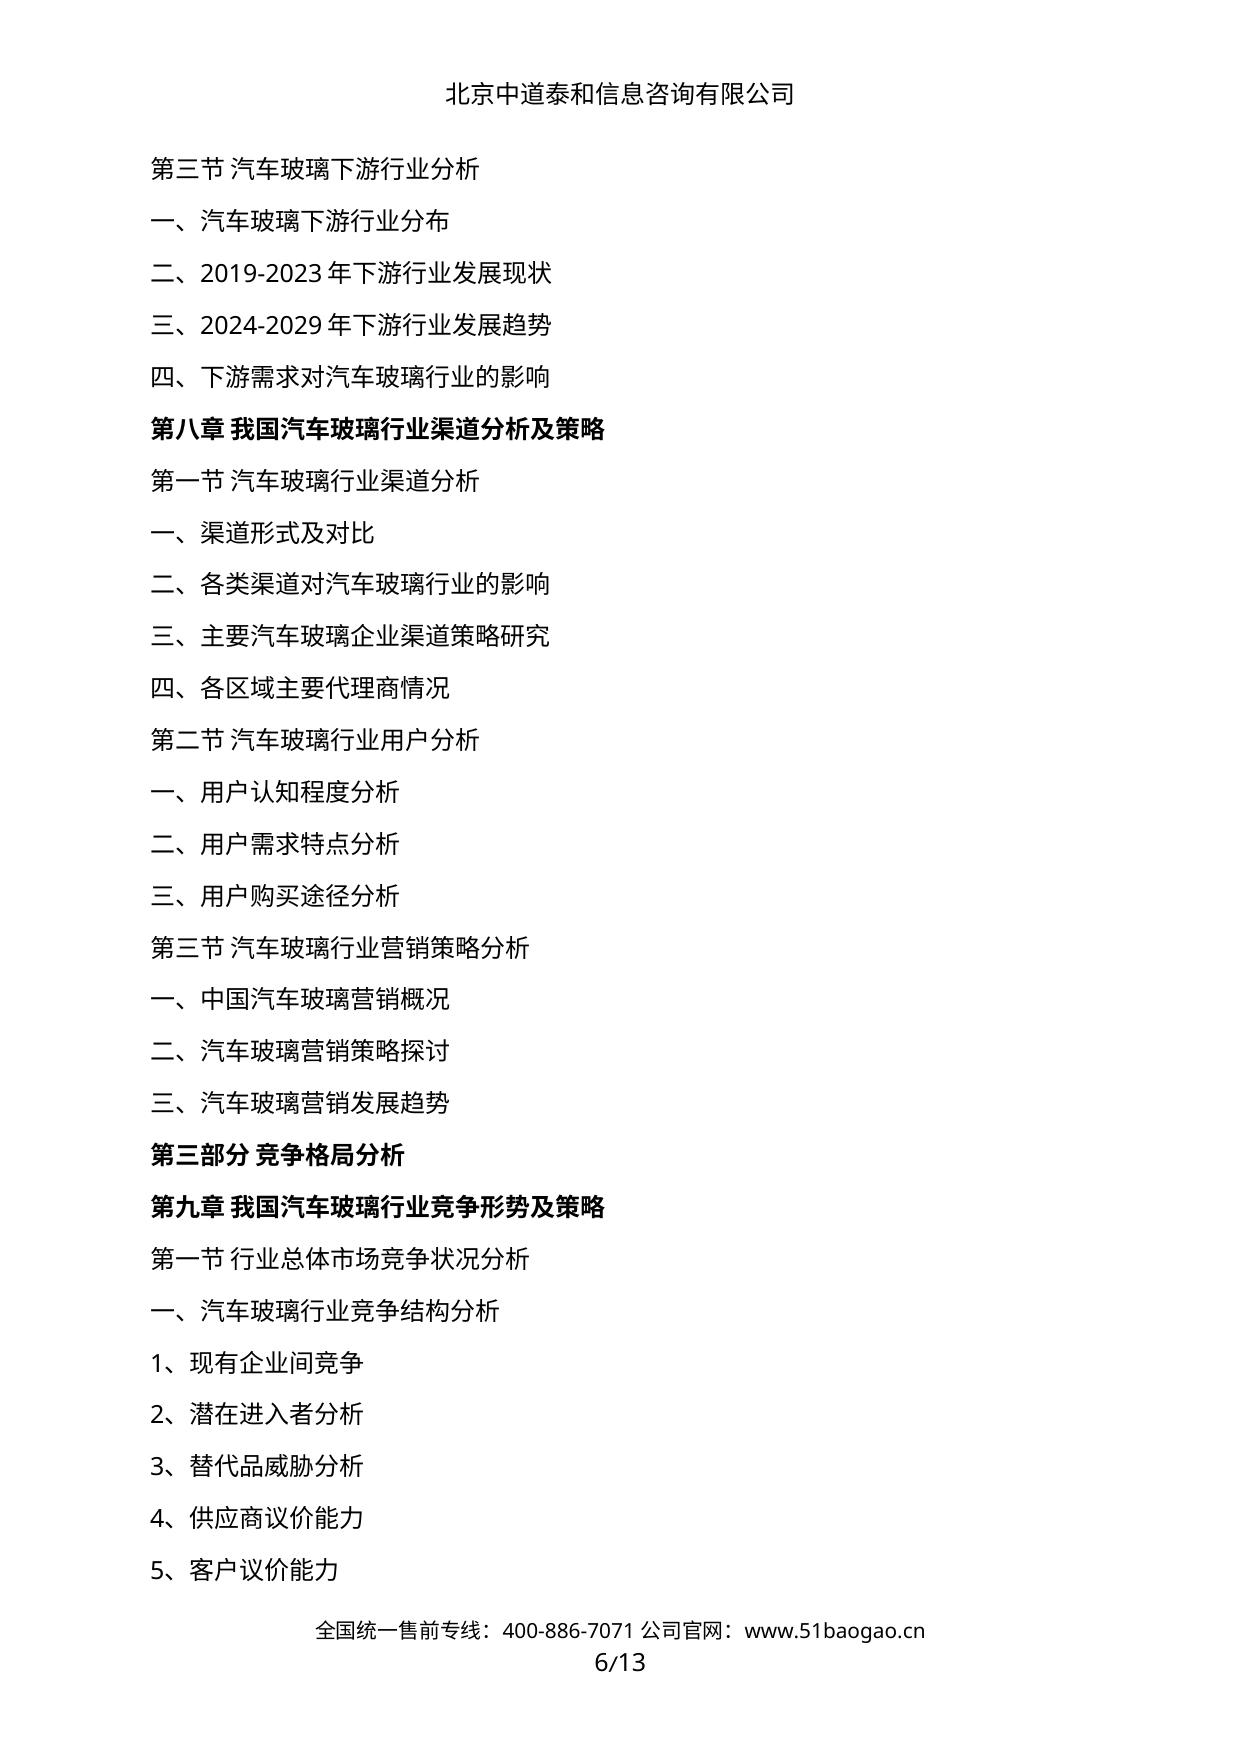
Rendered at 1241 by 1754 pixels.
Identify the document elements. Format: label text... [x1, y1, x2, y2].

text 第九章 我国汽车玻璃行业竞争形势及策略 [150, 1187, 1090, 1224]
text 第三节 汽车玻璃行业营销策略分析 [150, 928, 1090, 964]
text 3、替代品威胁分析 [150, 1447, 1090, 1483]
text 二、用户需求特点分析 [150, 824, 1090, 861]
text 一、汽车玻璃下游行业分布 [150, 202, 1090, 238]
text 二、各类渠道对汽车玻璃行业的影响 [150, 565, 1090, 601]
text 第三节 汽车玻璃下游行业分析 [150, 150, 1090, 186]
text 三、主要汽车玻璃企业渠道策略研究 [150, 617, 1090, 653]
text 2、潜在进入者分析 [150, 1395, 1090, 1431]
text 三、用户购买途径分析 [150, 876, 1090, 912]
text 第一节 汽车玻璃行业渠道分析 [150, 461, 1090, 497]
text 第一节 行业总体市场竞争状况分析 [150, 1239, 1090, 1276]
text 一、汽车玻璃行业竞争结构分析 [150, 1291, 1090, 1327]
text 四、各区域主要代理商情况 [150, 669, 1090, 705]
text 三、汽车玻璃营销发展趋势 [150, 1084, 1090, 1120]
text 一、中国汽车玻璃营销概况 [150, 980, 1090, 1016]
text 4、供应商议价能力 [150, 1499, 1090, 1535]
text 一、用户认知程度分析 [150, 772, 1090, 809]
text 三、2024-2029年下游行业发展趋势 [150, 306, 1090, 342]
text 四、下游需求对汽车玻璃行业的影响 [150, 357, 1090, 394]
text 二、汽车玻璃营销策略探讨 [150, 1032, 1090, 1068]
text 第二节 汽车玻璃行业用户分析 [150, 721, 1090, 757]
text 二、2019-2023年下游行业发展现状 [150, 254, 1090, 290]
text 5、客户议价能力 [150, 1551, 1090, 1587]
text 1、现有企业间竞争 [150, 1343, 1090, 1379]
text 一、渠道形式及对比 [150, 513, 1090, 549]
text 第三部分 竞争格局分析 [150, 1136, 1090, 1172]
text 第八章 我国汽车玻璃行业渠道分析及策略 [150, 409, 1090, 446]
